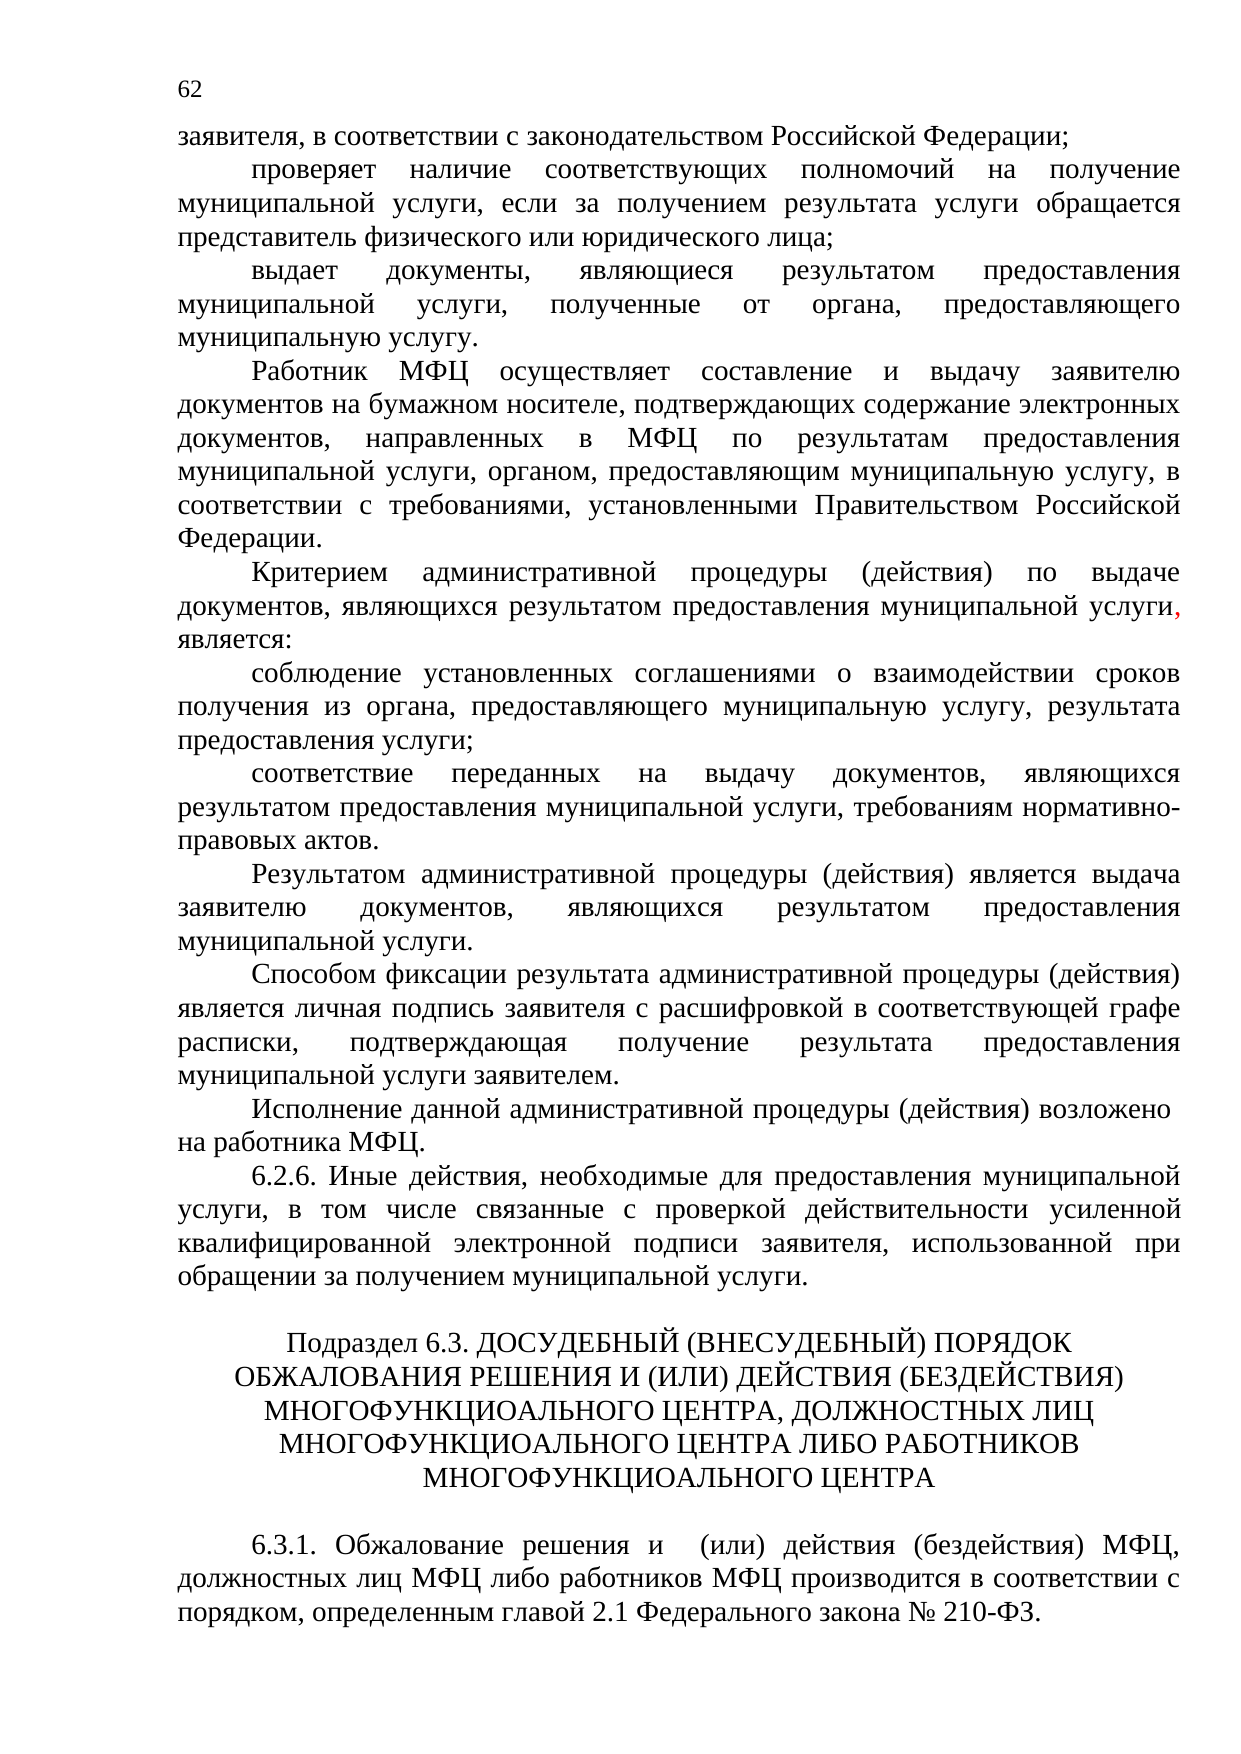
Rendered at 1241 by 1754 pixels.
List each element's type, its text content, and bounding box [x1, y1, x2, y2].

text Работник МФЦ осуществляет составление и выдачу заявителю документов на бумажном носителе, подтверждающих содержание электронных документов, направленных в МФЦ по результатам предоставления муниципальной услуги, органом, предоставляющим муниципальную услугу, в соответствии с требованиями, установленными Правительством Российской Федерации. [177, 353, 1181, 554]
text выдает документы, являющиеся результатом предоставления муниципальной услуги, полученные от органа, предоставляющего муниципальную услугу. [177, 252, 1181, 353]
text 6.2.6. Иные действия, необходимые для предоставления муниципальной услуги, в том числе связанные с проверкой действительности усиленной квалифицированной электронной подписи заявителя, использованной при обращении за получением муниципальной услуги. [177, 1158, 1181, 1292]
text Способом фиксации результата административной процедуры (действия) является личная подпись заявителя с расшифровкой в соответствующей графе расписки, подтверждающая получение результата предоставления муниципальной услуги заявителем. [177, 957, 1181, 1091]
text Критерием административной процедуры (действия) по выдаче документов, являющихся результатом предоставления муниципальной услуги, является: [177, 554, 1181, 655]
text соблюдение установленных соглашениями о взаимодействии сроков получения из органа, предоставляющего муниципальную услугу, результата предоставления услуги; [177, 655, 1181, 755]
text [177, 118, 1181, 152]
text Подраздел 6.3. ДОСУДЕБНЫЙ (ВНЕСУДЕБНЫЙ) ПОРЯДОК ОБЖАЛОВАНИЯ РЕШЕНИЯ И (ИЛИ) ДЕЙСТВИЯ (БЕЗДЕЙСТВИЯ) МНОГОФУНКЦИОАЛЬНОГО ЦЕНТРА, ДОЛЖНОСТНЫХ ЛИЦ МНОГОФУНКЦИОАЛЬНОГО ЦЕНТРА ЛИБО РАБОТНИКОВ МНОГОФУНКЦИОАЛЬНОГО ЦЕНТРА [177, 1326, 1181, 1493]
text Результатом административной процедуры (действия) является выдача заявителю документов, являющихся результатом предоставления муниципальной услуги. [177, 856, 1181, 957]
text 6.3.1. Обжалование решения и (или) действия (бездействия) МФЦ, должностных лиц МФЦ либо работников МФЦ производится в соответствии с порядком, определенным главой 2.1 Федерального закона № 210-ФЗ. [177, 1527, 1181, 1627]
text Исполнение данной административной процедуры (действия) возложено на работника МФЦ. [177, 1091, 1181, 1158]
text проверяет наличие соответствующих полномочий на получение муниципальной услуги, если за получением результата услуги обращается представитель физического или юридического лица; [177, 152, 1181, 252]
text соответствие переданных на выдачу документов, являющихся результатом предоставления муниципальной услуги, требованиям нормативно-правовых актов. [177, 755, 1181, 856]
